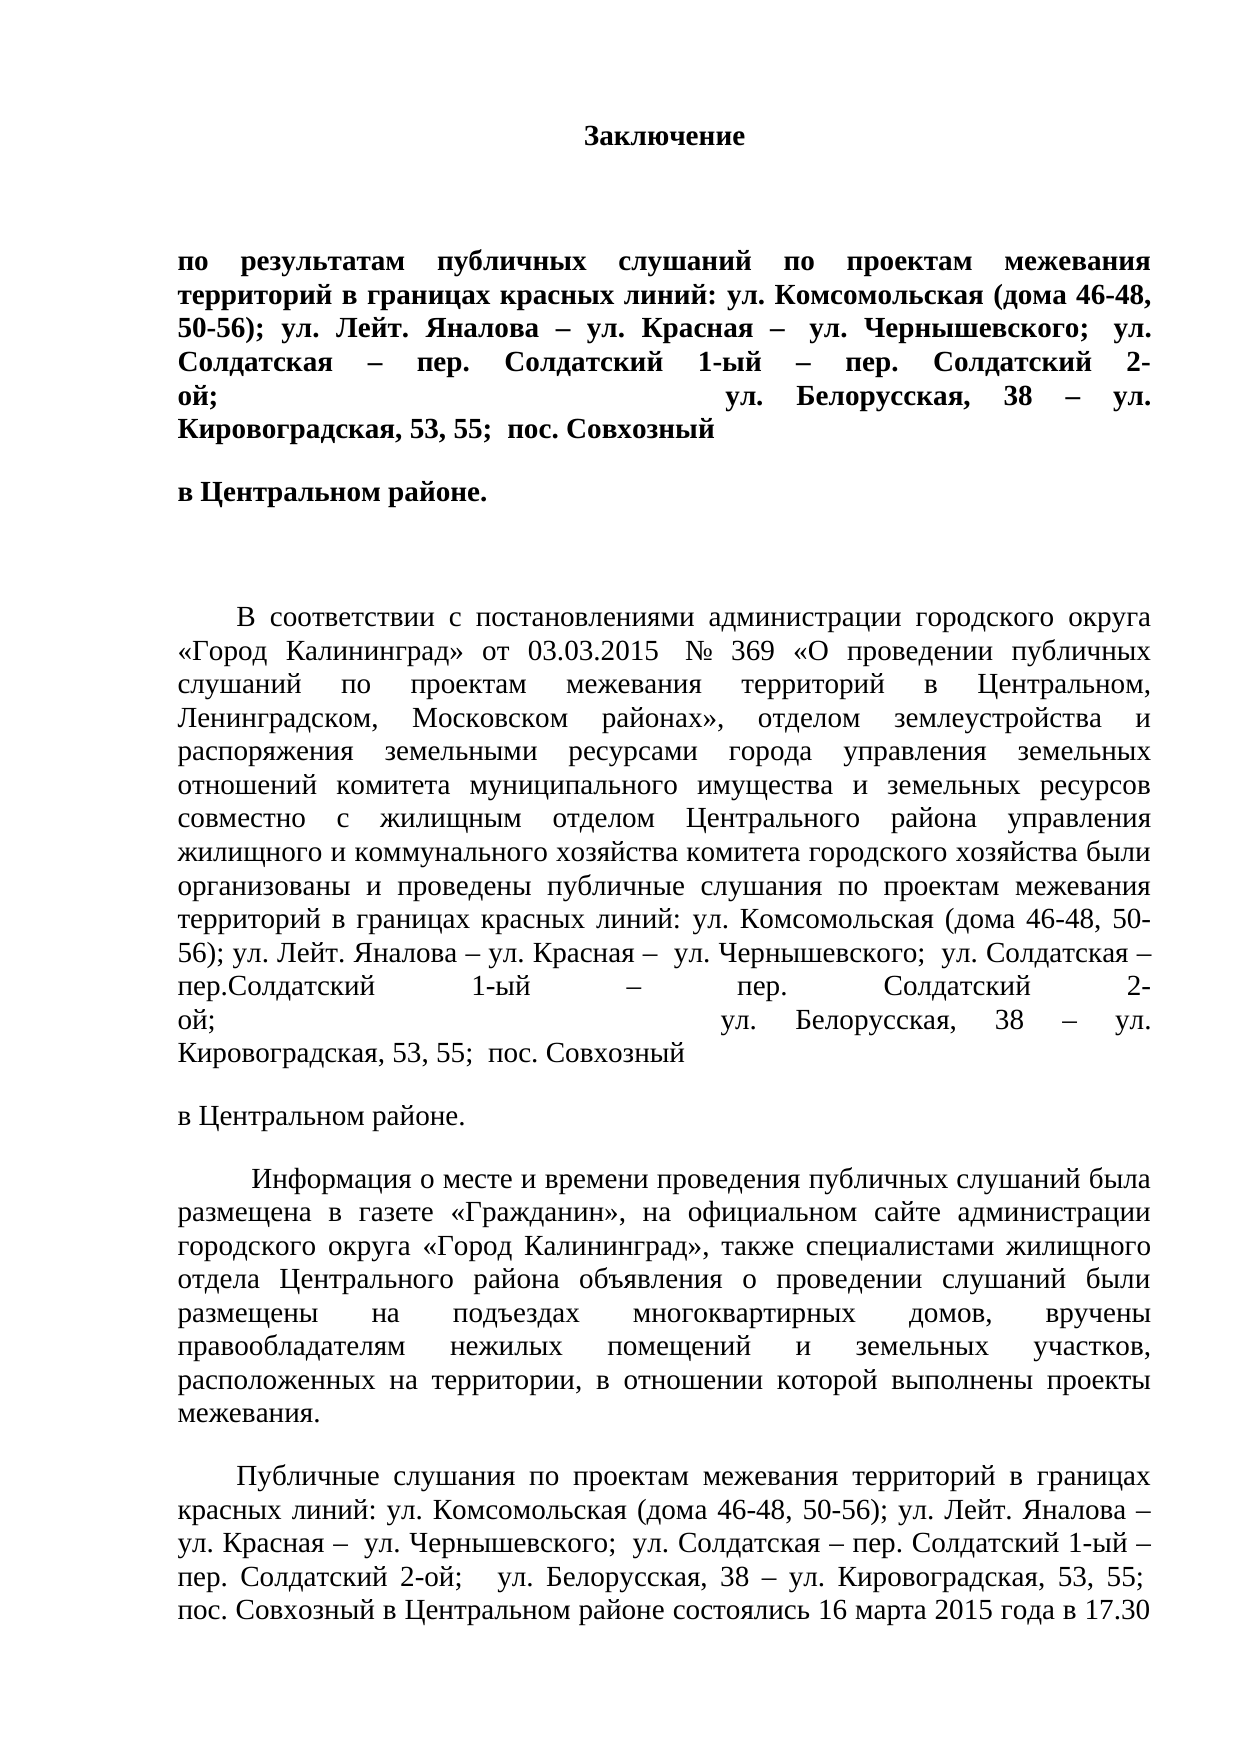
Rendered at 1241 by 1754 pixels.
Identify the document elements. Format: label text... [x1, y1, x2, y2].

text Информация о месте и времени проведения публичных слушаний была размещена в газете «Гражданин», на официальном сайте администрации городского округа «Город Калининград», также специалистами жилищного отдела Центрального района объявления о проведении слушаний были размещены на подъездах многоквартирных домов, вручены правообладателям нежилых помещений и земельных участков, расположенных на территории, в отношении которой выполнены проекты межевания. [177, 1161, 1152, 1429]
text в Центральном районе. [177, 474, 1152, 507]
text Заключение [177, 118, 1152, 152]
text в Центральном районе. [177, 1098, 1152, 1132]
text В соответствии с постановлениями администрации городского округа «Город Калининград» от 03.03.2015 № 369 «О проведении публичных слушаний по проектам межевания территорий в Центральном, Ленинградском, Московском районах», отделом землеустройства и распоряжения земельными ресурсами города управления земельных отношений комитета муниципального имущества и земельных ресурсов совместно с жилищным отделом Центрального района управления жилищного и коммунального хозяйства комитета городского хозяйства были организованы и проведены публичные слушания по проектам межевания территорий в границах красных линий: ул. Комсомольская (дома 46-48, 50-56); ул. Лейт. Яналова – ул. Красная – ул. Чернышевского; ул. Солдатская – пер.Солдатский 1-ый – пер. Солдатский 2-ой; ул. Белорусская, 38 – ул. Кировоградская, 53, 55; пос. Совхозный [177, 599, 1152, 1069]
text по результатам публичных слушаний по проектам межевания территорий в границах красных линий: ул. Комсомольская (дома 46-48, 50-56); ул. Лейт. Яналова – ул. Красная – ул. Чернышевского; ул. Солдатская – пер. Солдатский 1-ый – пер. Солдатский 2-ой; ул. Белорусская, 38 – ул. Кировоградская, 53, 55; пос. Совхозный [177, 243, 1152, 445]
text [177, 1458, 1152, 1626]
